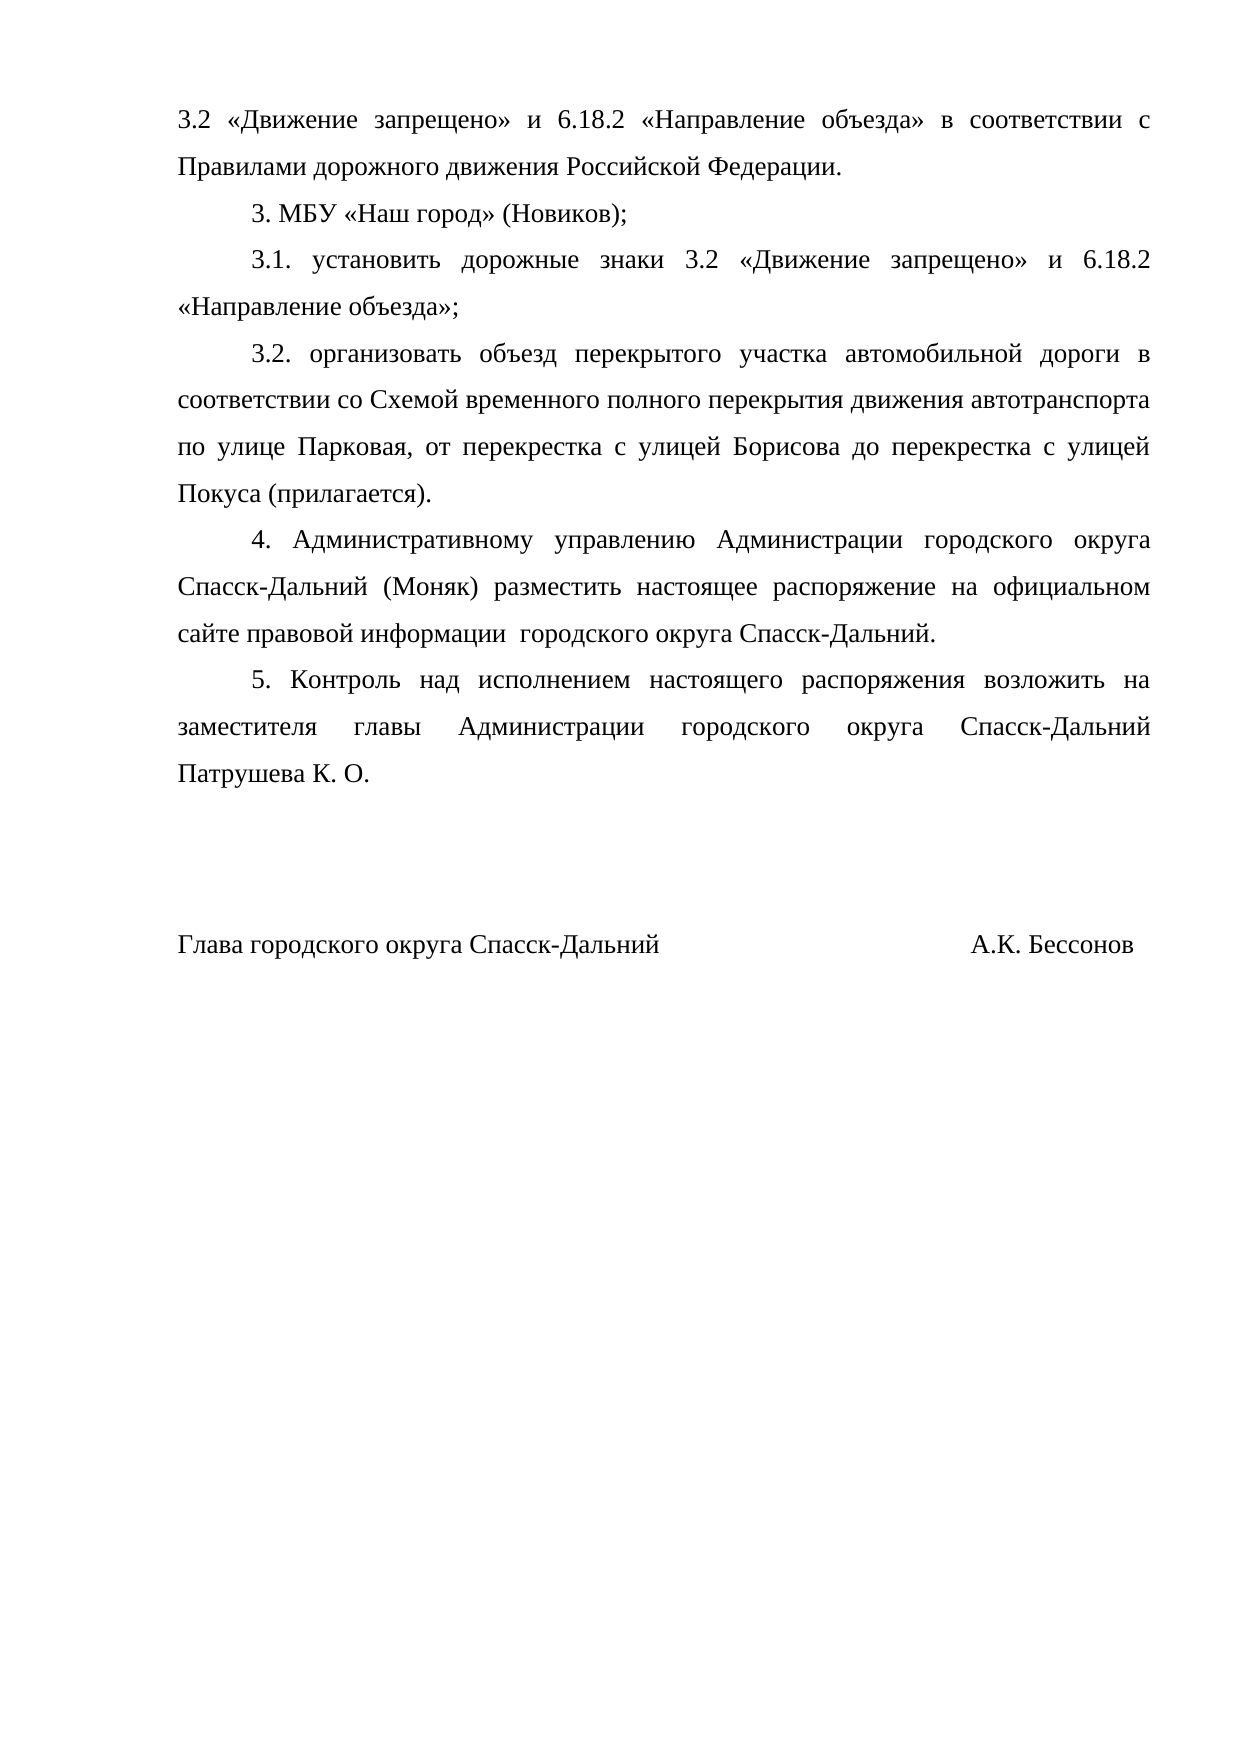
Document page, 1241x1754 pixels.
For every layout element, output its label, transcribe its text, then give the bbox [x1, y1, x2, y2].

text 3. МБУ «Наш город» (Новиков); [177, 197, 1152, 228]
text Глава городского округа Спасск-Дальний А.К. Бессонов [177, 928, 1152, 959]
text 4. Административному управлению Администрации городского округа Спасск-Дальний (Моняк) разместить настоящее распоряжение на официальном сайте правовой информации городского округа Спасск-Дальний. [177, 523, 1152, 648]
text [177, 103, 1152, 181]
text 5. Контроль над исполнением настоящего распоряжения возложить на заместителя главы Администрации городского округа Спасск-Дальний Патрушева К. О. [177, 663, 1152, 788]
text 3.2. организовать объезд перекрытого участка автомобильной дороги в соответствии со Схемой временного полного перекрытия движения автотранспорта по улице Парковая, от перекрестка с улицей Борисова до перекрестка с улицей Покуса (прилагается). [177, 337, 1152, 508]
text 3.1. установить дорожные знаки 3.2 «Движение запрещено» и 6.18.2 «Направление объезда»; [177, 243, 1152, 321]
